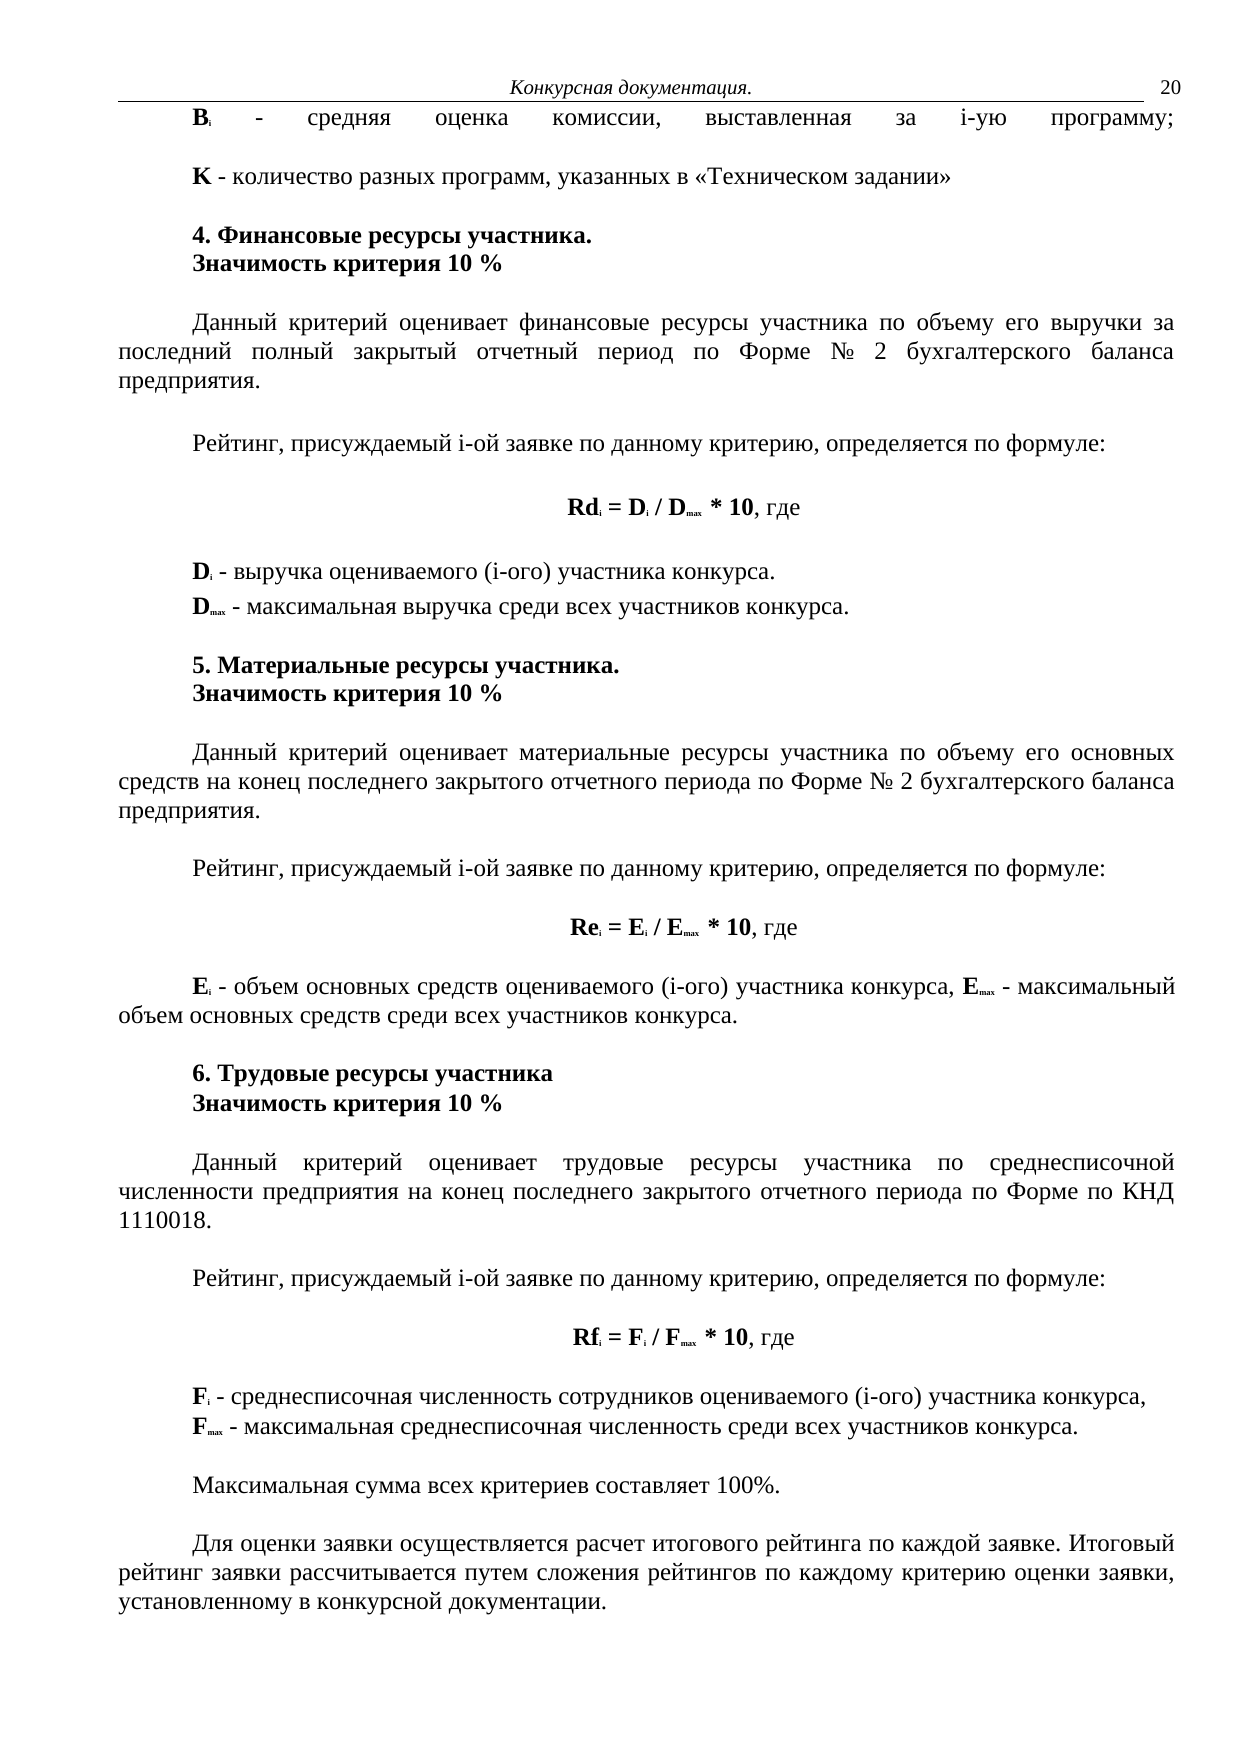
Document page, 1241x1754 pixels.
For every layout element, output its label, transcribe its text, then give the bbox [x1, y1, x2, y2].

text Значимость критерия 10 % [118, 678, 1175, 707]
text 5. Материальные ресурсы участника. [118, 650, 1181, 678]
text Dmax - максимальная выручка среди всех участников конкурса. [118, 591, 1175, 620]
text Rfi = Fi / Fmax * 10, где [118, 1322, 1175, 1351]
text Данный критерий оценивает материальные ресурсы участника по объему его основных средств на конец последнего закрытого отчетного периода по Форме № 2 бухгалтерского баланса предприятия. [118, 737, 1175, 823]
text Fi - среднесписочная численность сотрудников оцениваемого (i-ого) участника конкурса, [118, 1381, 1175, 1410]
text Данный критерий оценивает финансовые ресурсы участника по объему его выручки за последний полный закрытый отчетный период по Форме № 2 бухгалтерского баланса предприятия. [118, 307, 1175, 393]
text Rei = Ei / Emax * 10, где [118, 912, 1175, 941]
text Данный критерий оценивает трудовые ресурсы участника по среднесписочной численности предприятия на конец последнего закрытого отчетного периода по Форме по КНД 1110018. [118, 1147, 1175, 1233]
text 4. Финансовые ресурсы участника. [118, 220, 1181, 248]
text Di - выручка оцениваемого (i-ого) участника конкурса. [118, 556, 1175, 585]
text Рейтинг, присуждаемый i-ой заявке по данному критерию, определяется по формуле: [118, 1263, 1175, 1292]
text Рейтинг, присуждаемый i-ой заявке по данному критерию, определяется по формуле: [118, 853, 1175, 882]
text Максимальная сумма всех критериев составляет 100%. [118, 1470, 1175, 1498]
text Рейтинг, присуждаемый i-ой заявке по данному критерию, определяется по формуле: [118, 428, 1175, 457]
text Значимость критерия 10 % [118, 248, 1175, 277]
text Значимость критерия 10 % [118, 1088, 1175, 1117]
text Rdi = Di / Dmax * 10, где [118, 492, 1175, 521]
text Bi - средняя оценка комиссии, выставленная за i-ую программу; [118, 102, 1175, 160]
text Fmax - максимальная среднесписочная численность среди всех участников конкурса. [118, 1411, 1175, 1440]
text Ei - объем основных средств оцениваемого (i-ого) участника конкурса, Emax - максимальный объем основных средств среди всех участников конкурса. [118, 971, 1175, 1028]
text K - количество разных программ, указанных в «Техническом задании» [118, 161, 1175, 190]
text Для оценки заявки осуществляется расчет итогового рейтинга по каждой заявке. Итоговый рейтинг заявки рассчитывается путем сложения рейтингов по каждому критерию оценки заявки, установленному в конкурсной документации. [118, 1528, 1175, 1615]
text 6. Трудовые ресурсы участника [118, 1058, 1175, 1087]
